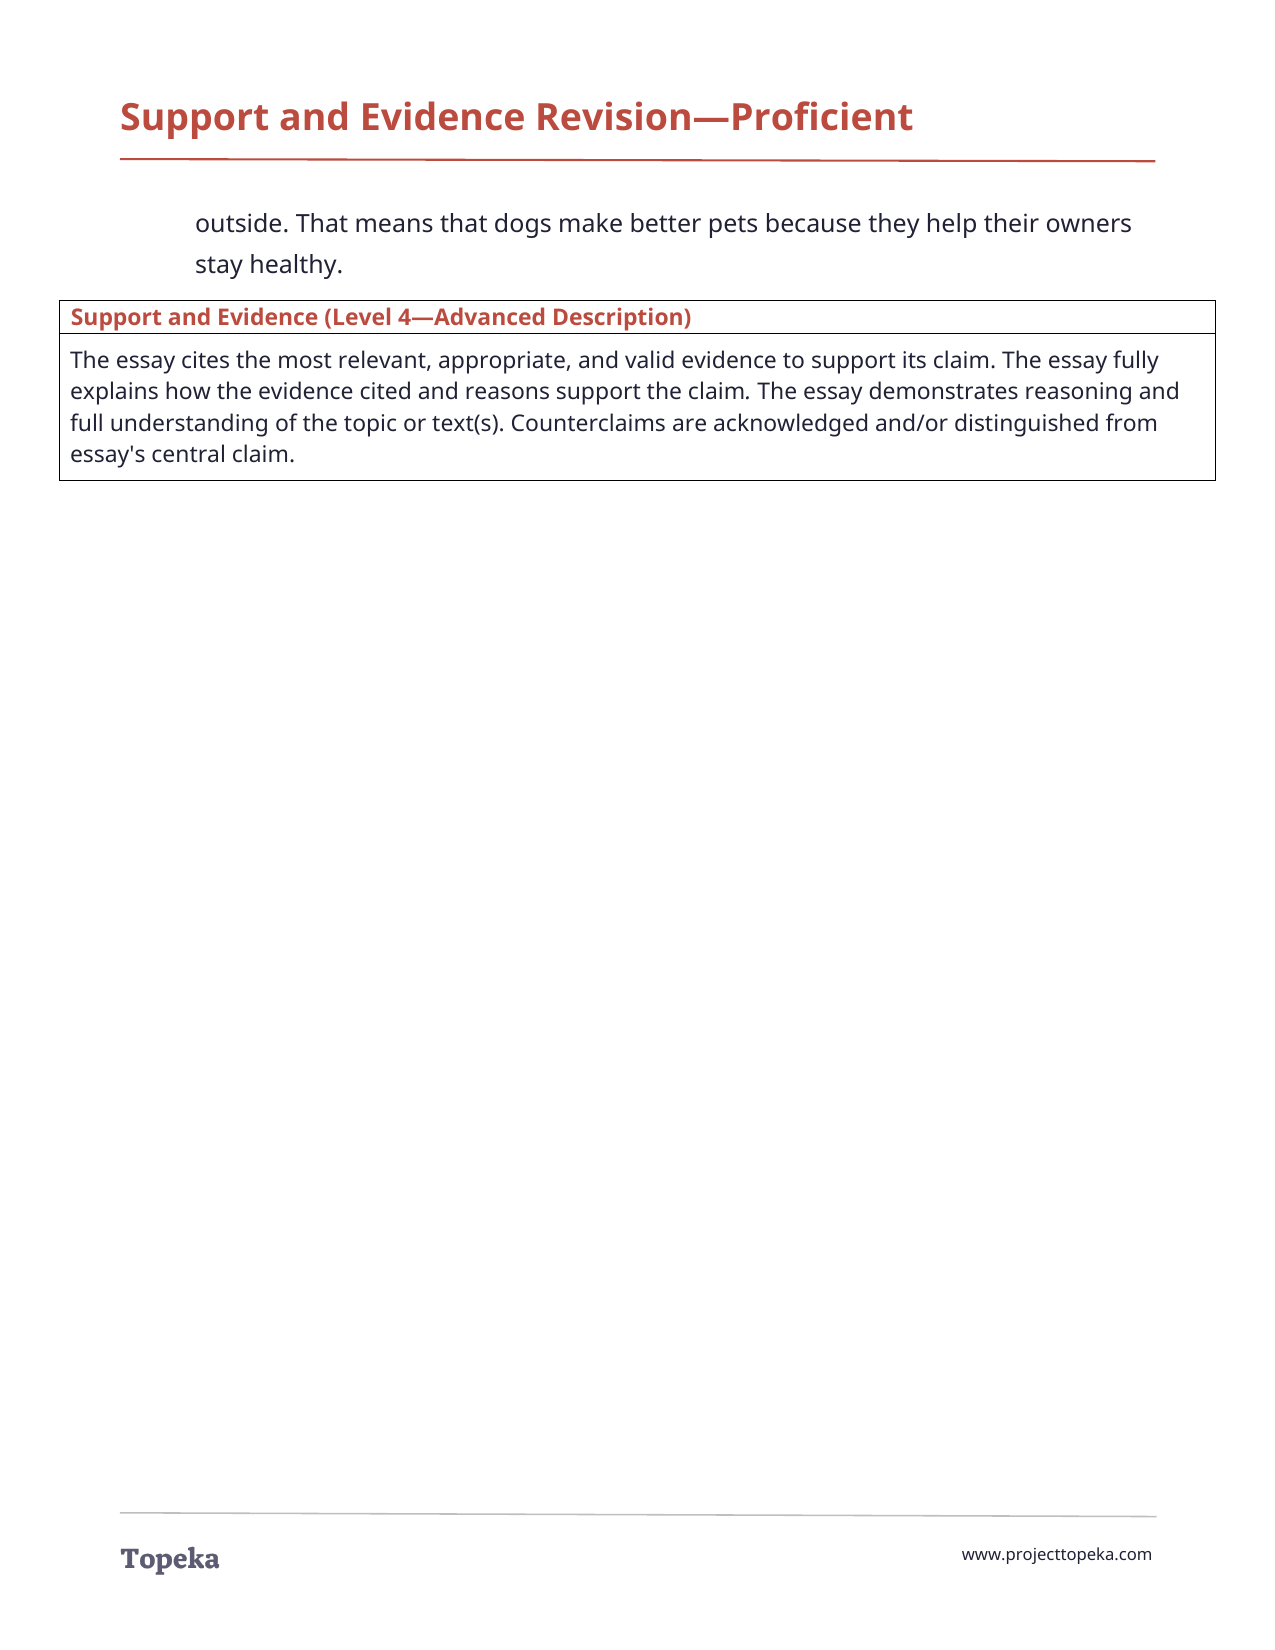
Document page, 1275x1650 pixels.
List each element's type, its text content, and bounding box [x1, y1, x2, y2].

table_header Support and Evidence (Level 4—Advanced Description) [60, 301, 1215, 333]
picture [120, 1546, 220, 1575]
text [195, 206, 1155, 281]
table_cell The essay cites the most relevant, appropriate, and valid evidence to support its claim. The essay fully explains how the evidence cited and reasons support the claim. The essay demonstrates reasoning and full understanding of the topic or text(s). Counterclaims are acknowledged and/or distinguished from essay's central claim. [60, 334, 1215, 479]
